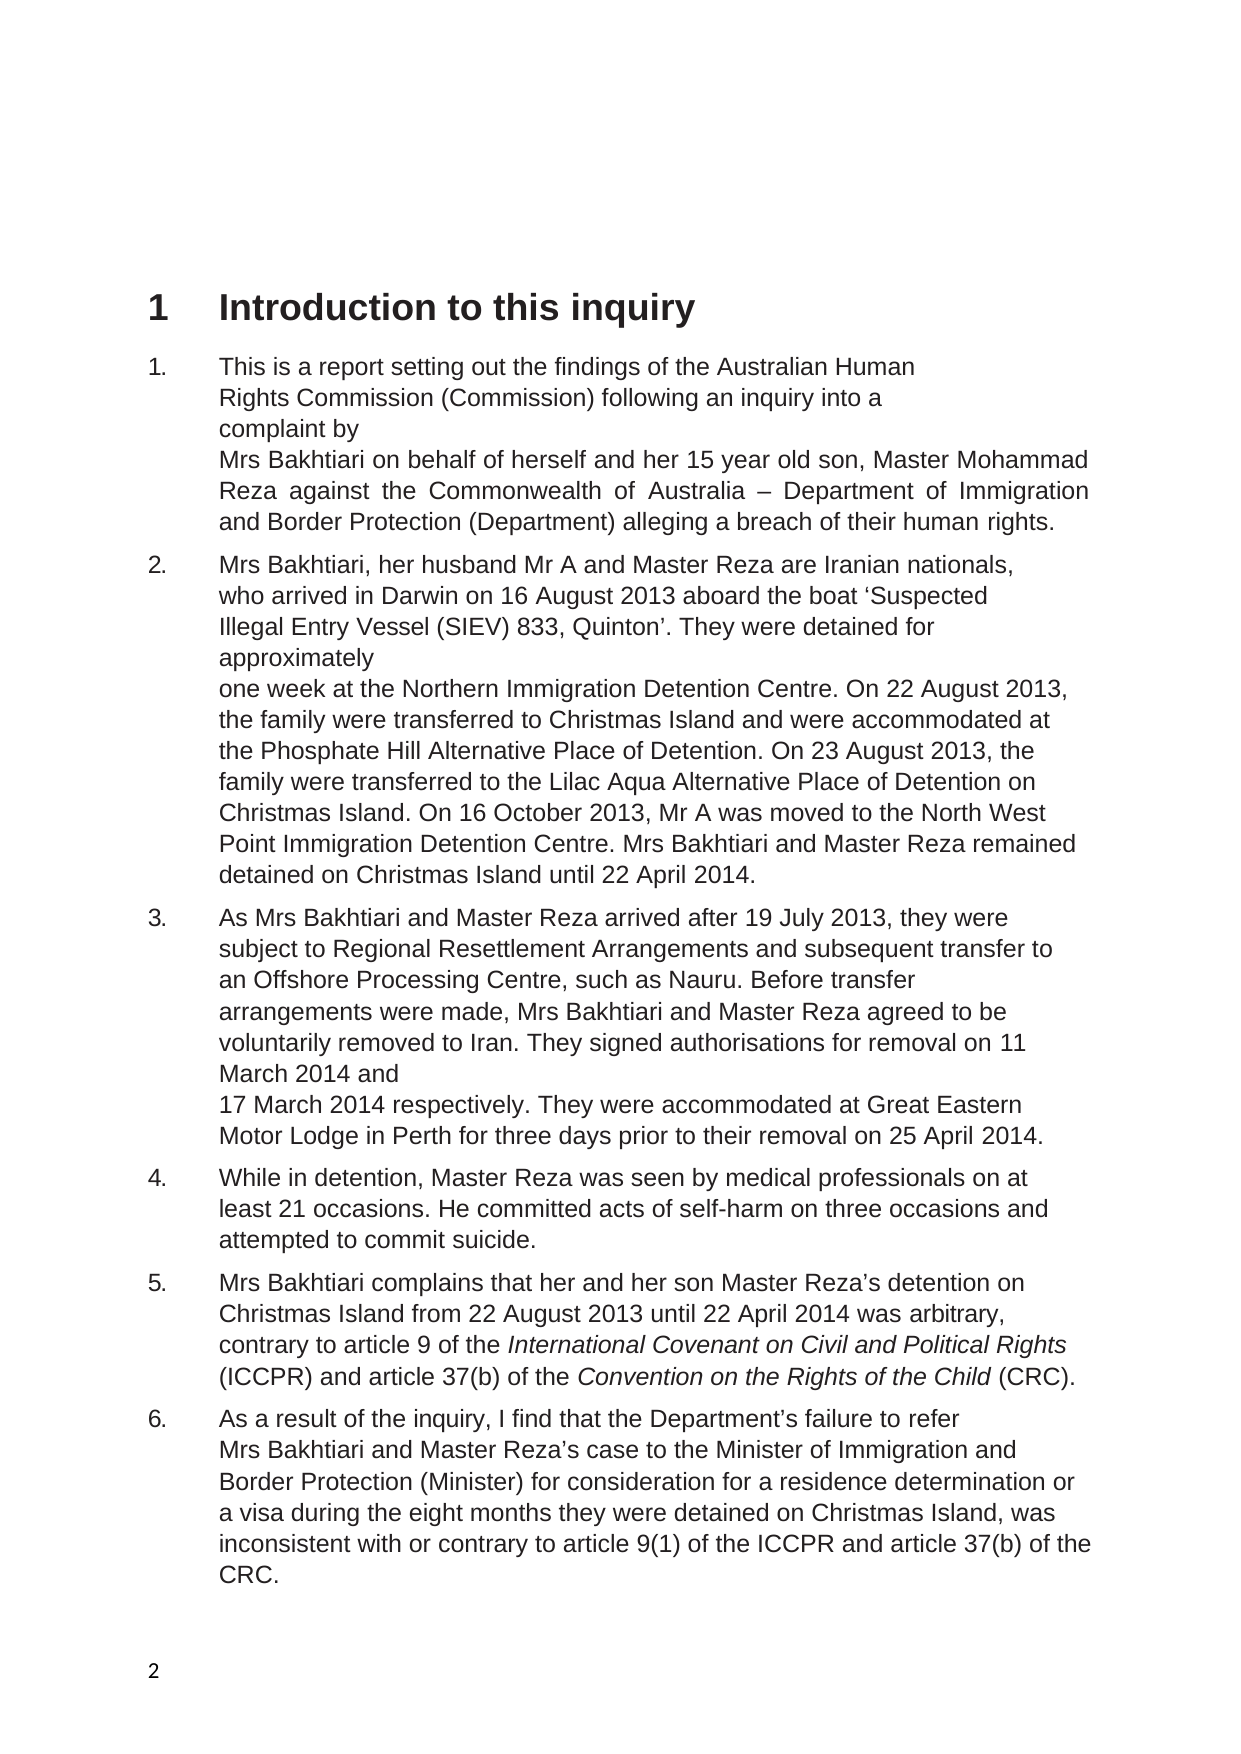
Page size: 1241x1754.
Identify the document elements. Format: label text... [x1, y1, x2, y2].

list This is a report setting out the findings of the Australian Human Rights Commission (Commission) following an inquiry into a complaint by [148, 352, 993, 443]
list While in detention, Master Reza was seen by medical professionals on at least 21 occasions. He committed acts of self-harm on three occasions and attempted to commit suicide. [148, 1163, 1050, 1254]
subtitle Introduction to this inquiry [148, 286, 1105, 329]
list As a result of the inquiry, I find that the Department’s failure to refer [148, 1404, 1105, 1433]
text Mrs Bakhtiari on behalf of herself and her 15 year old son, Master Mohammad Reza against the Commonwealth of Australia – Department of Immigration and Border Protection (Department) alleging a breach of their human rights. [218, 445, 1090, 536]
text one week at the Northern Immigration Detention Centre. On 22 August 2013, the family were transferred to Christmas Island and were accommodated at the Phosphate Hill Alternative Place of Detention. On 23 August 2013, the family were transferred to the Lilac Aqua Alternative Place of Detention on Christmas Island. On 16 October 2013, Mr A was moved to the North West Point Immigration Detention Centre. Mrs Bakhtiari and Master Reza remained detained on Christmas Island until 22 April 2014. [218, 674, 1079, 889]
list As Mrs Bakhtiari and Master Reza arrived after 19 July 2013, they were subject to Regional Resettlement Arrangements and subsequent transfer to an Offshore Processing Centre, such as Nauru. Before transfer arrangements were made, Mrs Bakhtiari and Master Reza agreed to be voluntarily removed to Iran. They signed authorisations for removal on 11 March 2014 and [148, 903, 1077, 1087]
text 17 March 2014 respectively. They were accommodated at Great Eastern Motor Lodge in Perth for three days prior to their removal on 25 April 2014. [218, 1089, 1093, 1149]
text Mrs Bakhtiari and Master Reza’s case to the Minister of Immigration and Border Protection (Minister) for consideration for a residence determination or a visa during the eight months they were detained on Christmas Island, was inconsistent with or contrary to article 9(1) of the ICCPR and article 37(b) of the CRC. [218, 1436, 1093, 1588]
list Mrs Bakhtiari complains that her and her son Master Reza’s detention on Christmas Island from 22 August 2013 until 22 April 2014 was arbitrary, contrary to article 9 of the International Covenant on Civil and Political Rights (ICCPR) and article 37(b) of the Convention on the Rights of the Child (CRC). [148, 1268, 1076, 1390]
list Mrs Bakhtiari, her husband Mr A and Master Reza are Iranian nationals, who arrived in Darwin on 16 August 2013 aboard the boat ‘Suspected Illegal Entry Vessel (SIEV) 833, Quinton’. They were detained for approximately [148, 550, 1060, 672]
